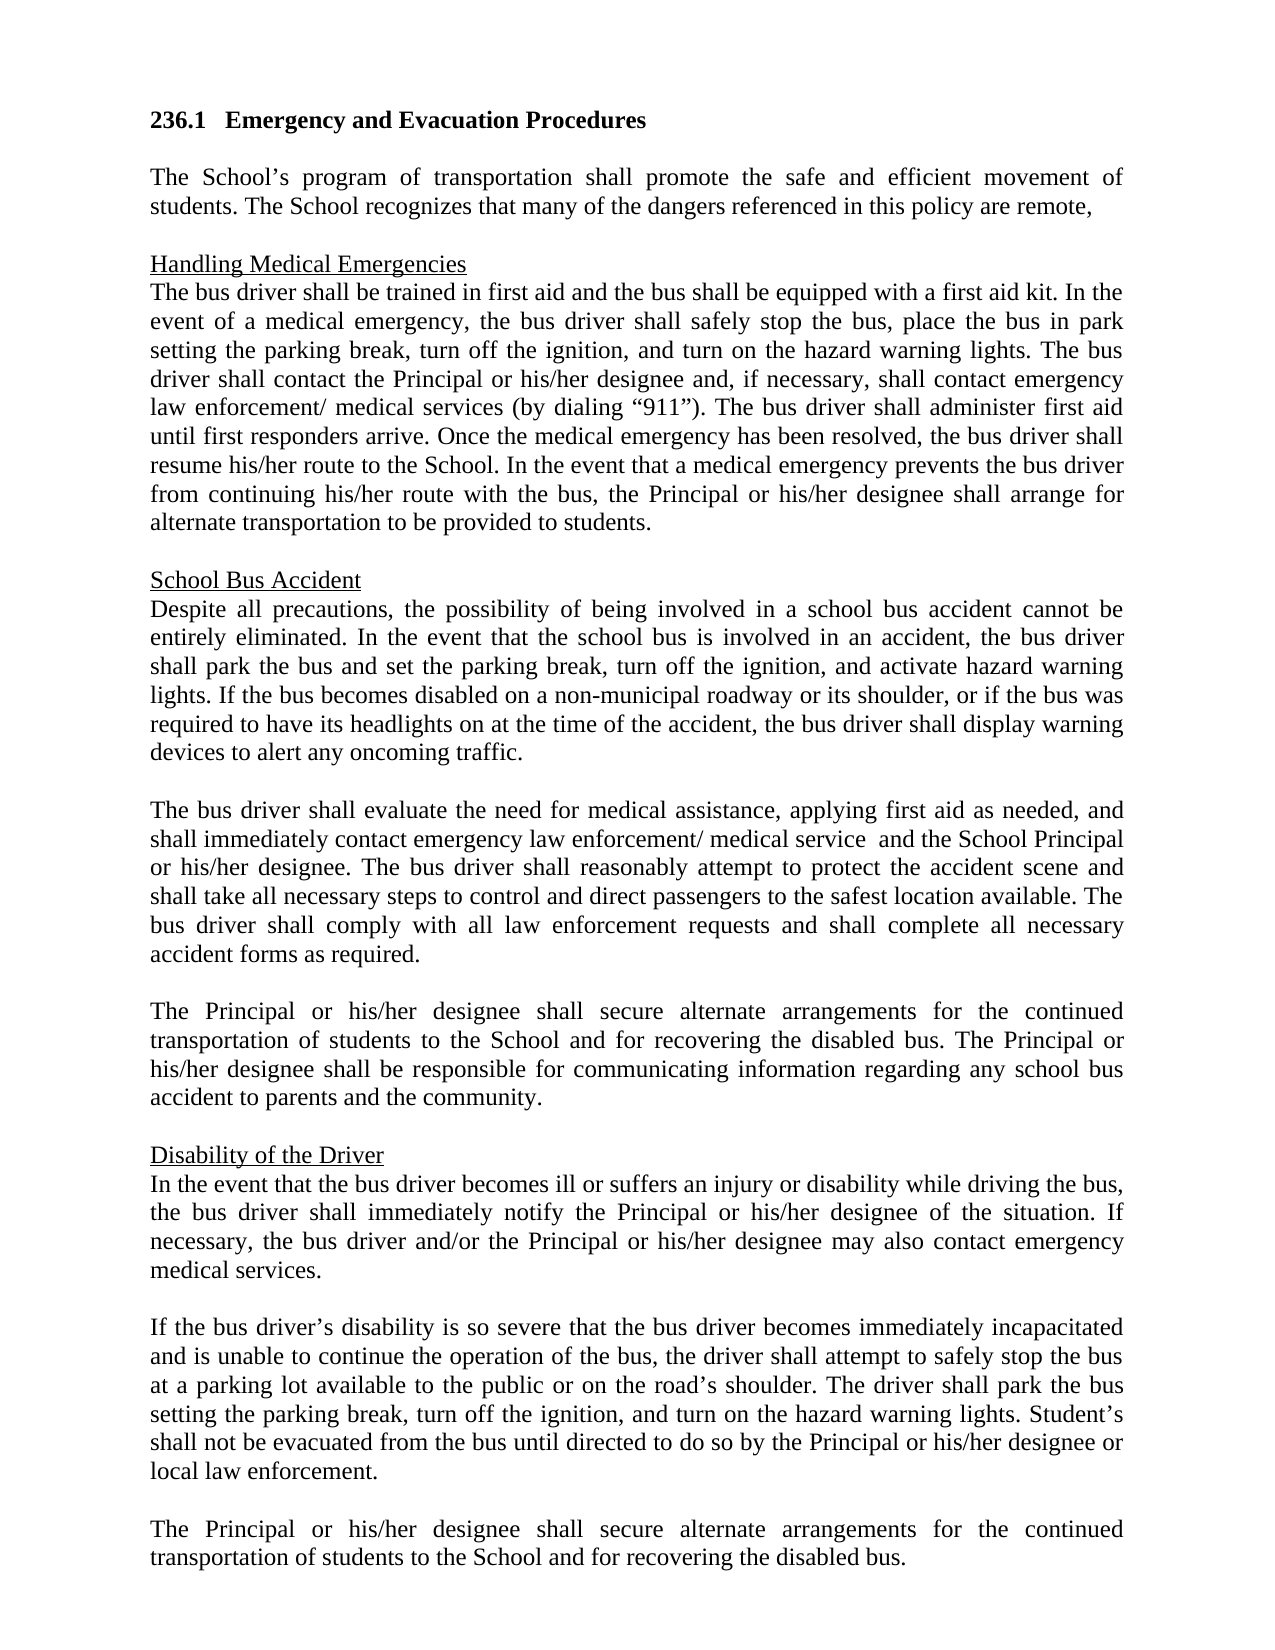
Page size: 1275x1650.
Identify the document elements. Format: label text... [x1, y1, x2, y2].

text Disability of the Driver [150, 1140, 1125, 1169]
text Despite all precautions, the possibility of being involved in a school bus accident cannot be entirely eliminated. In the event that the school bus is involved in an accident, the bus driver shall park the bus and set the parking break, turn off the ignition, and activate hazard warning lights. If the bus becomes disabled on a non-municipal roadway or its shoulder, or if the bus was required to have its headlights on at the time of the accident, the bus driver shall display warning devices to alert any oncoming traffic. [150, 594, 1125, 766]
text If the bus driver’s disability is so severe that the bus driver becomes immediately incapacitated and is unable to continue the operation of the bus, the driver shall attempt to safely stop the bus at a parking lot available to the public or on the road’s shoulder. The driver shall park the bus setting the parking break, turn off the ignition, and turn on the hazard warning lights. Student’s shall not be evacuated from the bus until directed to do so by the Principal or his/her designee or local law enforcement. [150, 1312, 1125, 1485]
text In the event that the bus driver becomes ill or suffers an injury or disability while driving the bus, the bus driver shall immediately notify the Principal or his/her designee of the situation. If necessary, the bus driver and/or the Principal or his/her designee may also contact emergency medical services. [150, 1169, 1125, 1284]
text The bus driver shall evaluate the need for medical assistance, applying first aid as needed, and shall immediately contact emergency law enforcement/ medical service and the School Principal or his/her designee. The bus driver shall reasonably attempt to protect the accident scene and shall take all necessary steps to control and direct passengers to the safest location available. The bus driver shall comply with all law enforcement requests and shall complete all necessary accident forms as required. [150, 795, 1125, 967]
text The bus driver shall be trained in first aid and the bus shall be equipped with a first aid kit. In the event of a medical emergency, the bus driver shall safely stop the bus, place the bus in park setting the parking break, turn off the ignition, and turn on the hazard warning lights. The bus driver shall contact the Principal or his/her designee and, if necessary, shall contact emergency law enforcement/ medical services (by dialing “911”). The bus driver shall administer first aid until first responders arrive. Once the medical emergency has been resolved, the bus driver shall resume his/her route to the School. In the event that a medical emergency prevents the bus driver from continuing his/her route with the bus, the Principal or his/her designee shall arrange for alternate transportation to be provided to students. [150, 277, 1125, 536]
text The Principal or his/her designee shall secure alternate arrangements for the continued transportation of students to the School and for recovering the disabled bus. [150, 1514, 1125, 1571]
text Handling Medical Emergencies [150, 249, 1125, 277]
text The School’s program of transportation shall promote the safe and efficient movement of students. The School recognizes that many of the dangers referenced in this policy are remote, [150, 162, 1125, 220]
text 236.1 Emergency and Evacuation Procedures [150, 105, 1125, 134]
text School Bus Accident [150, 565, 1125, 594]
text The Principal or his/her designee shall secure alternate arrangements for the continued transportation of students to the School and for recovering the disabled bus. The Principal or his/her designee shall be responsible for communicating information regarding any school bus accident to parents and the community. [150, 996, 1125, 1111]
